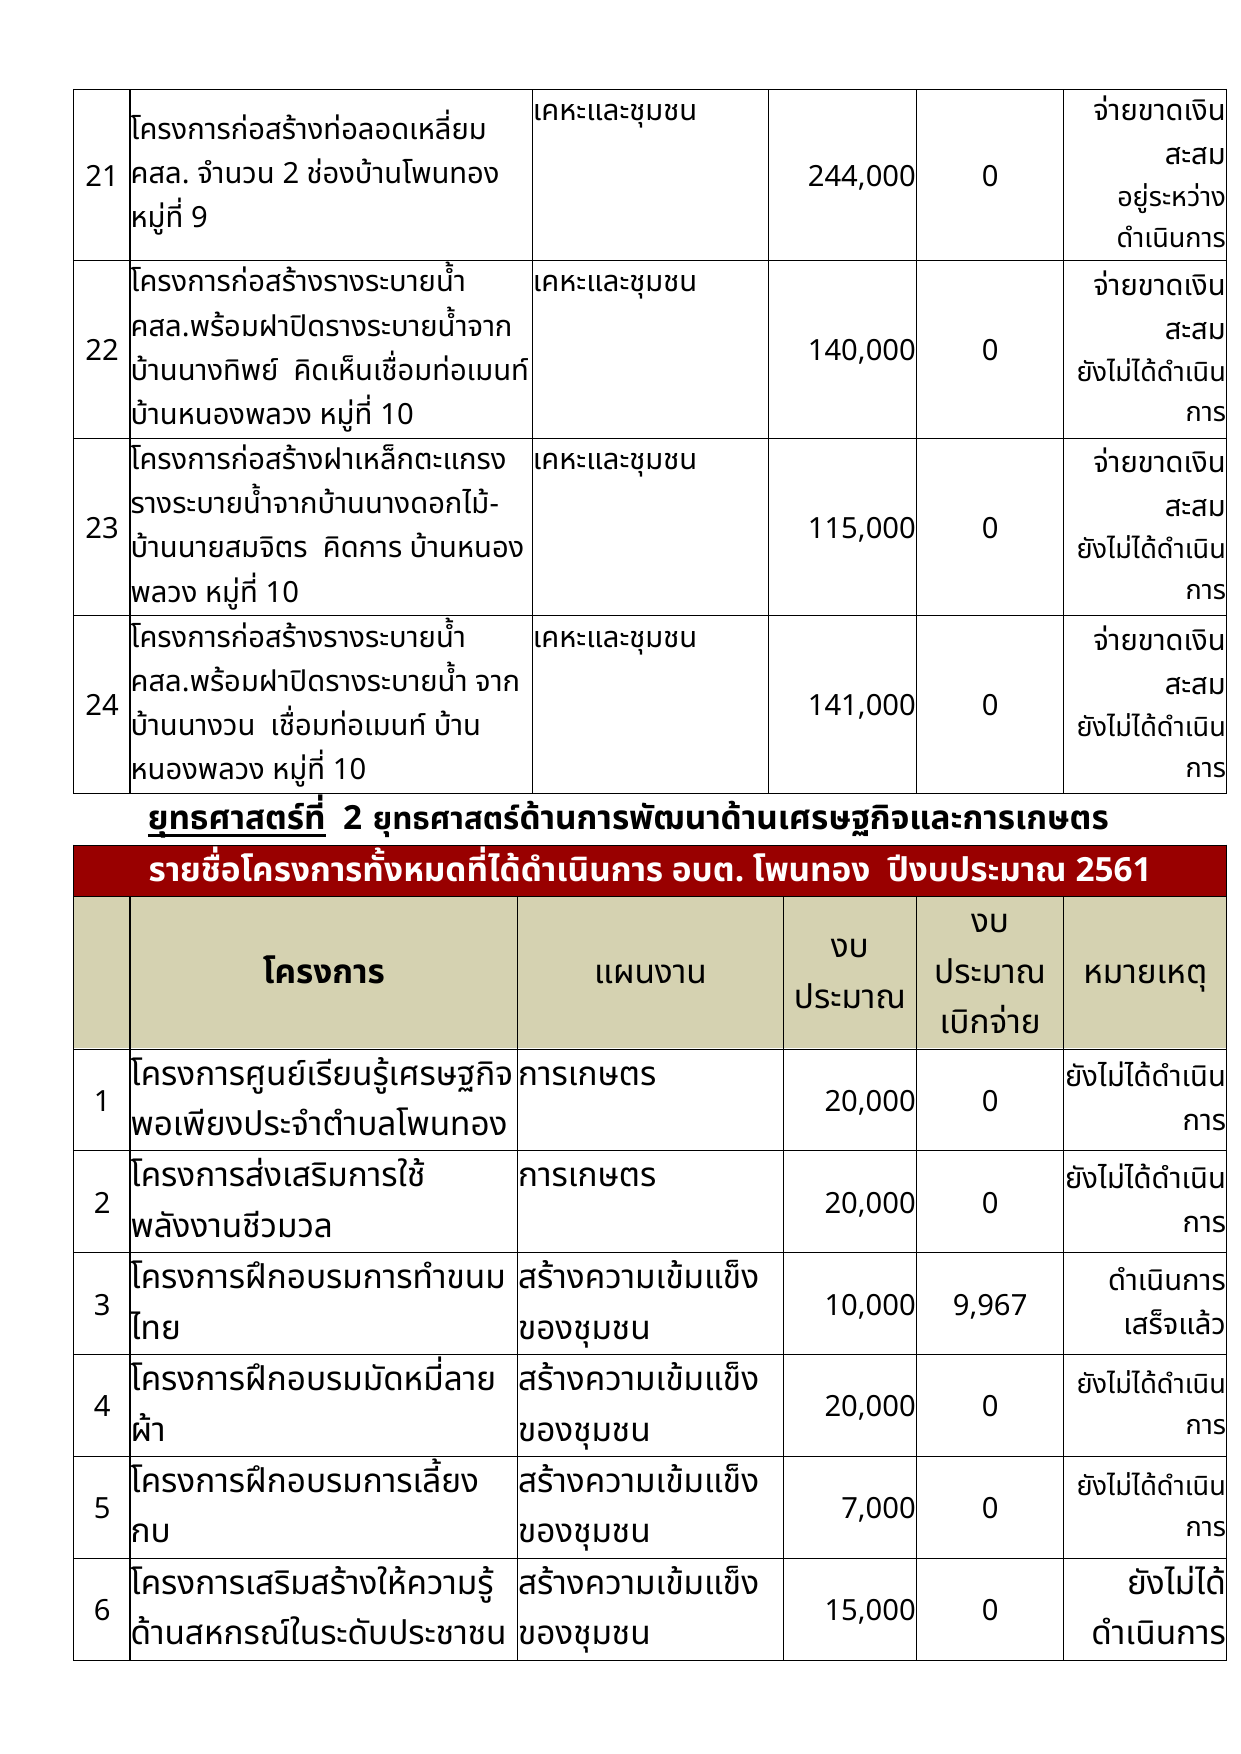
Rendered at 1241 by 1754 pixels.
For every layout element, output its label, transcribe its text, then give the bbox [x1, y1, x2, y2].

table_cell 244,000 [769, 90, 916, 260]
table_cell 4 [74, 1355, 129, 1456]
table_cell 20,000 [784, 1050, 916, 1150]
table_cell ยังไม่ได้ดำเนินการ [1064, 1050, 1226, 1150]
table_cell 140,000 [769, 261, 916, 437]
table_cell 2 [74, 1151, 129, 1252]
table_cell 22 [74, 261, 129, 437]
table_cell โครงการก่อสร้างท่อลอดเหลี่ยม คสล. จำนวน 2 ช่องบ้านโพนทอง หมู่ที่ 9 [131, 90, 532, 260]
table_cell 0 [917, 261, 1063, 437]
table_cell ยังไม่ได้ดำเนินการ [1064, 1559, 1226, 1660]
table_cell ยังไม่ได้ดำเนินการ [1064, 1151, 1226, 1252]
table_cell โครงการฝึกอบรมการทำขนมไทย [131, 1253, 517, 1354]
table_cell 0 [917, 1457, 1063, 1558]
table_cell 10,000 [784, 1253, 916, 1354]
table_cell 1 [74, 1050, 129, 1150]
table_cell 15,000 [784, 1559, 916, 1660]
table_cell 21 [74, 90, 129, 260]
table_cell 7,000 [784, 1457, 916, 1558]
table_cell 0 [917, 1151, 1063, 1252]
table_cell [518, 1559, 783, 1660]
table_cell 0 [917, 90, 1063, 260]
text ยุทธศาสตร์ที่ 2 ยุทธศาสตร์ด้านการพัฒนาด้านเศรษฐกิจและการเกษตร [148, 794, 1122, 844]
table_cell โครงการฝึกอบรมการเลี้ยงกบ [131, 1457, 517, 1558]
table_cell 24 [74, 616, 129, 793]
table_cell โครงการก่อสร้างรางระบายน้ำ คสล.พร้อมฝาปิดรางระบายน้ำ จากบ้านนางวน เชื่อมท่อเมนท์ บ้านหนองพลวง หมู่ที่ 10 [131, 616, 532, 793]
table_cell [74, 897, 129, 1048]
table_cell เคหะและชุมชน [533, 90, 768, 260]
table_header รายชื่อโครงการทั้งหมดที่ได้ดำเนินการ อบต. โพนทอง ปีงบประมาณ 2561 [74, 846, 1226, 896]
table_cell เคหะและชุมชน [533, 616, 768, 793]
table_cell โครงการศูนย์เรียนรู้เศรษฐกิจพอเพียงประจำตำบลโพนทอง [131, 1050, 517, 1150]
table_cell 0 [917, 439, 1063, 615]
table_cell จ่ายขาดเงินสะสม อยู่ระหว่างดำเนินการ [1064, 90, 1226, 260]
table_cell 5 [74, 1457, 129, 1558]
table_cell สร้างความเข้มแข็งของชุมชน [518, 1253, 783, 1354]
table_cell เคหะและชุมชน [533, 261, 768, 437]
table_cell 0 [917, 1355, 1063, 1456]
table_cell 6 [74, 1559, 129, 1660]
table_cell ยังไม่ได้ดำเนินการ [1064, 1457, 1226, 1558]
table_cell โครงการก่อสร้างฝาเหล็กตะแกรงรางระบายน้ำจากบ้านนางดอกไม้-บ้านนายสมจิตร คิดการ บ้านหนองพลวง หมู่ที่ 10 [131, 439, 532, 615]
table_cell การเกษตร [518, 1151, 783, 1252]
table_cell โครงการก่อสร้างรางระบายน้ำ คสล.พร้อมฝาปิดรางระบายน้ำจากบ้านนางทิพย์ คิดเห็นเชื่อมท่อเมนท์ บ้านหนองพลวง หมู่ที่ 10 [131, 261, 532, 437]
table_cell โครงการ [131, 897, 517, 1048]
table_cell 20,000 [784, 1151, 916, 1252]
table_cell 0 [917, 616, 1063, 793]
table_cell 115,000 [769, 439, 916, 615]
table_cell แผนงาน [518, 897, 783, 1048]
table_cell ยังไม่ได้ดำเนินการ [1064, 1355, 1226, 1456]
table_cell 23 [74, 439, 129, 615]
table_cell 3 [74, 1253, 129, 1354]
table_cell จ่ายขาดเงินสะสม ยังไม่ได้ดำเนินการ [1064, 261, 1226, 437]
table_cell ดำเนินการเสร็จแล้ว [1064, 1253, 1226, 1354]
table_cell โครงการส่งเสริมการใช้พลังงานชีวมวล [131, 1151, 517, 1252]
table_cell งบประมาณเบิกจ่าย [917, 897, 1063, 1048]
table_cell โครงการฝึกอบรมมัดหมี่ลายผ้า [131, 1355, 517, 1456]
table_cell งบประมาณ [784, 897, 916, 1048]
table_cell จ่ายขาดเงินสะสม ยังไม่ได้ดำเนินการ [1064, 439, 1226, 615]
table_cell การเกษตร [518, 1050, 783, 1150]
table_cell จ่ายขาดเงินสะสม ยังไม่ได้ดำเนินการ [1064, 616, 1226, 793]
table_cell สร้างความเข้มแข็งของชุมชน [518, 1355, 783, 1456]
table_cell โครงการเสริมสร้างให้ความรู้ด้านสหกรณ์ในระดับประชาชน [131, 1559, 517, 1660]
table_cell สร้างความเข้มแข็งของชุมชน [518, 1457, 783, 1558]
table_cell 141,000 [769, 616, 916, 793]
table_cell 20,000 [784, 1355, 916, 1456]
table_cell หมายเหตุ [1064, 897, 1226, 1048]
table_cell 0 [917, 1050, 1063, 1150]
table_cell 9,967 [917, 1253, 1063, 1354]
table_cell เคหะและชุมชน [533, 439, 768, 615]
table_cell 0 [917, 1559, 1063, 1660]
